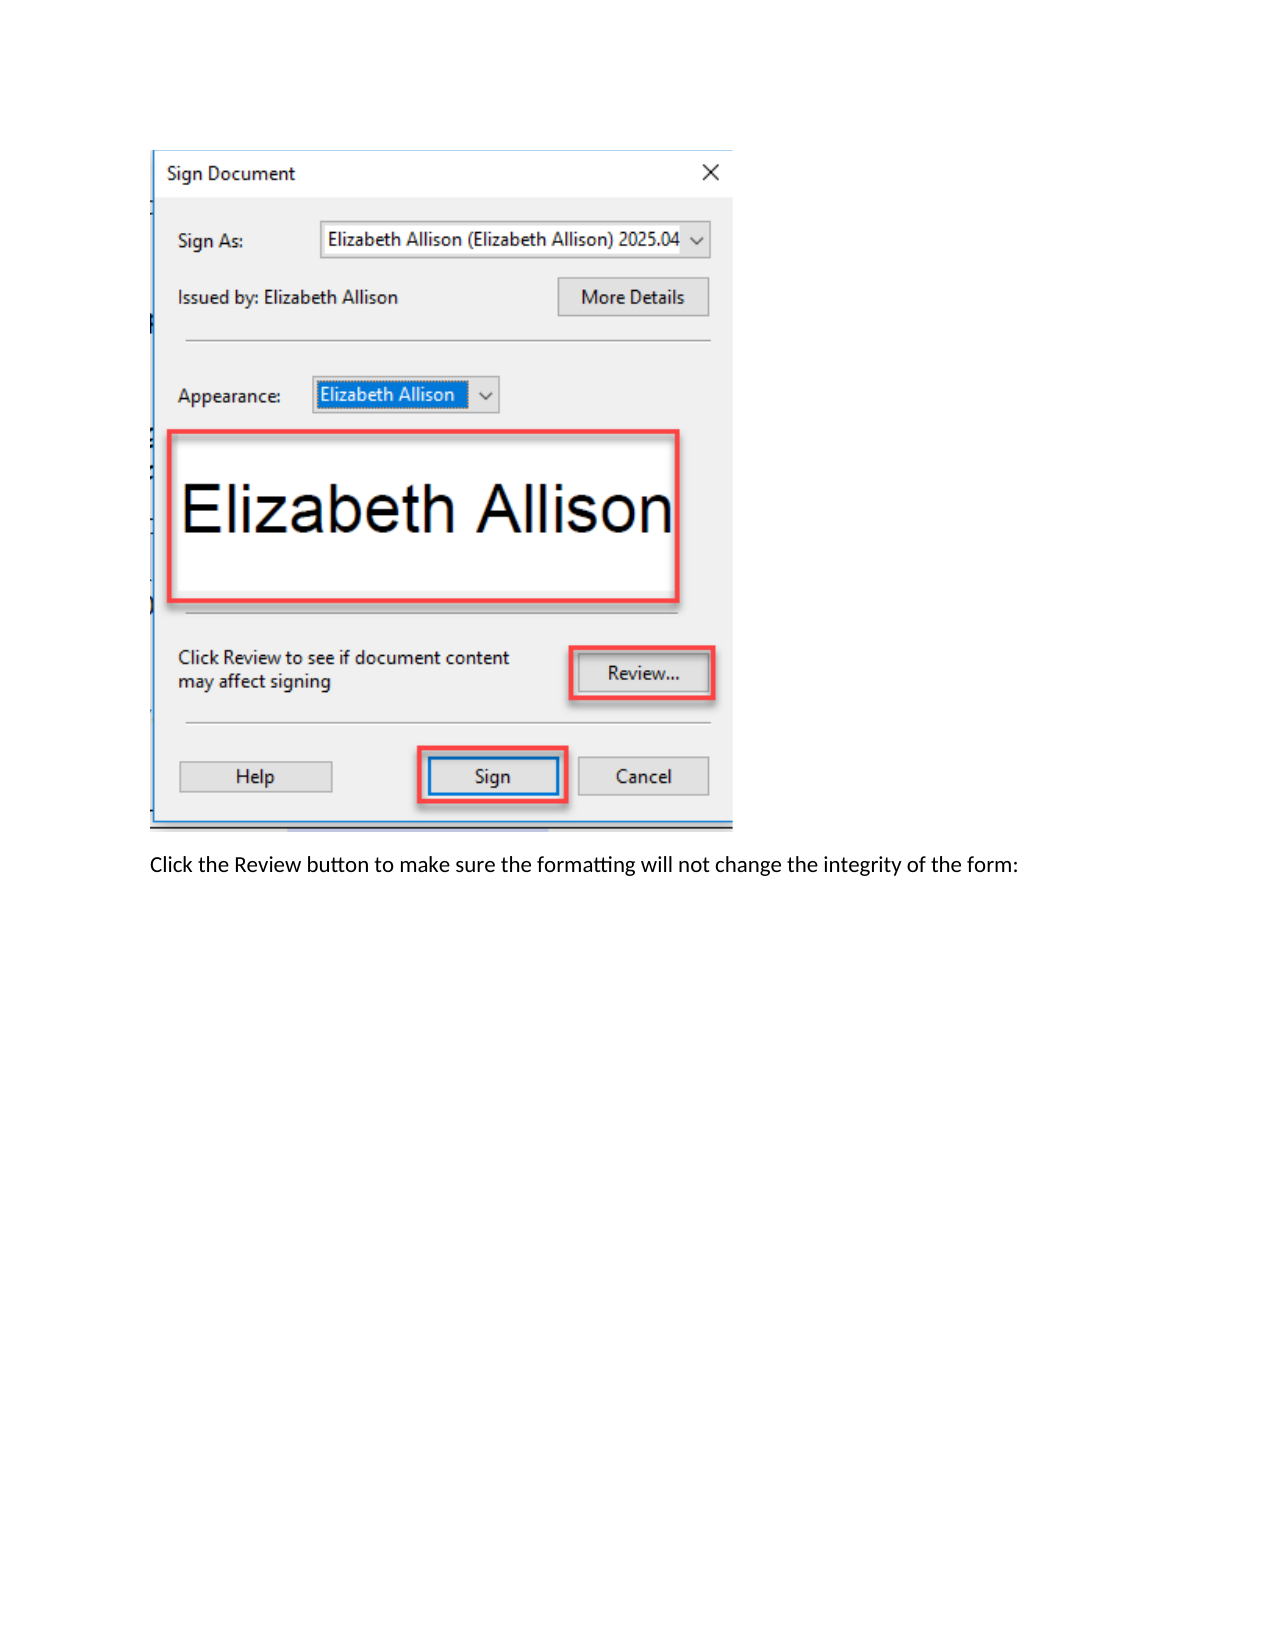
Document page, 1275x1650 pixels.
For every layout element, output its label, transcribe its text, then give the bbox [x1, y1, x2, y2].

picture [150, 150, 733, 832]
text Click the Review button to make sure the formatting will not change the integrity of the form: [150, 850, 1125, 878]
